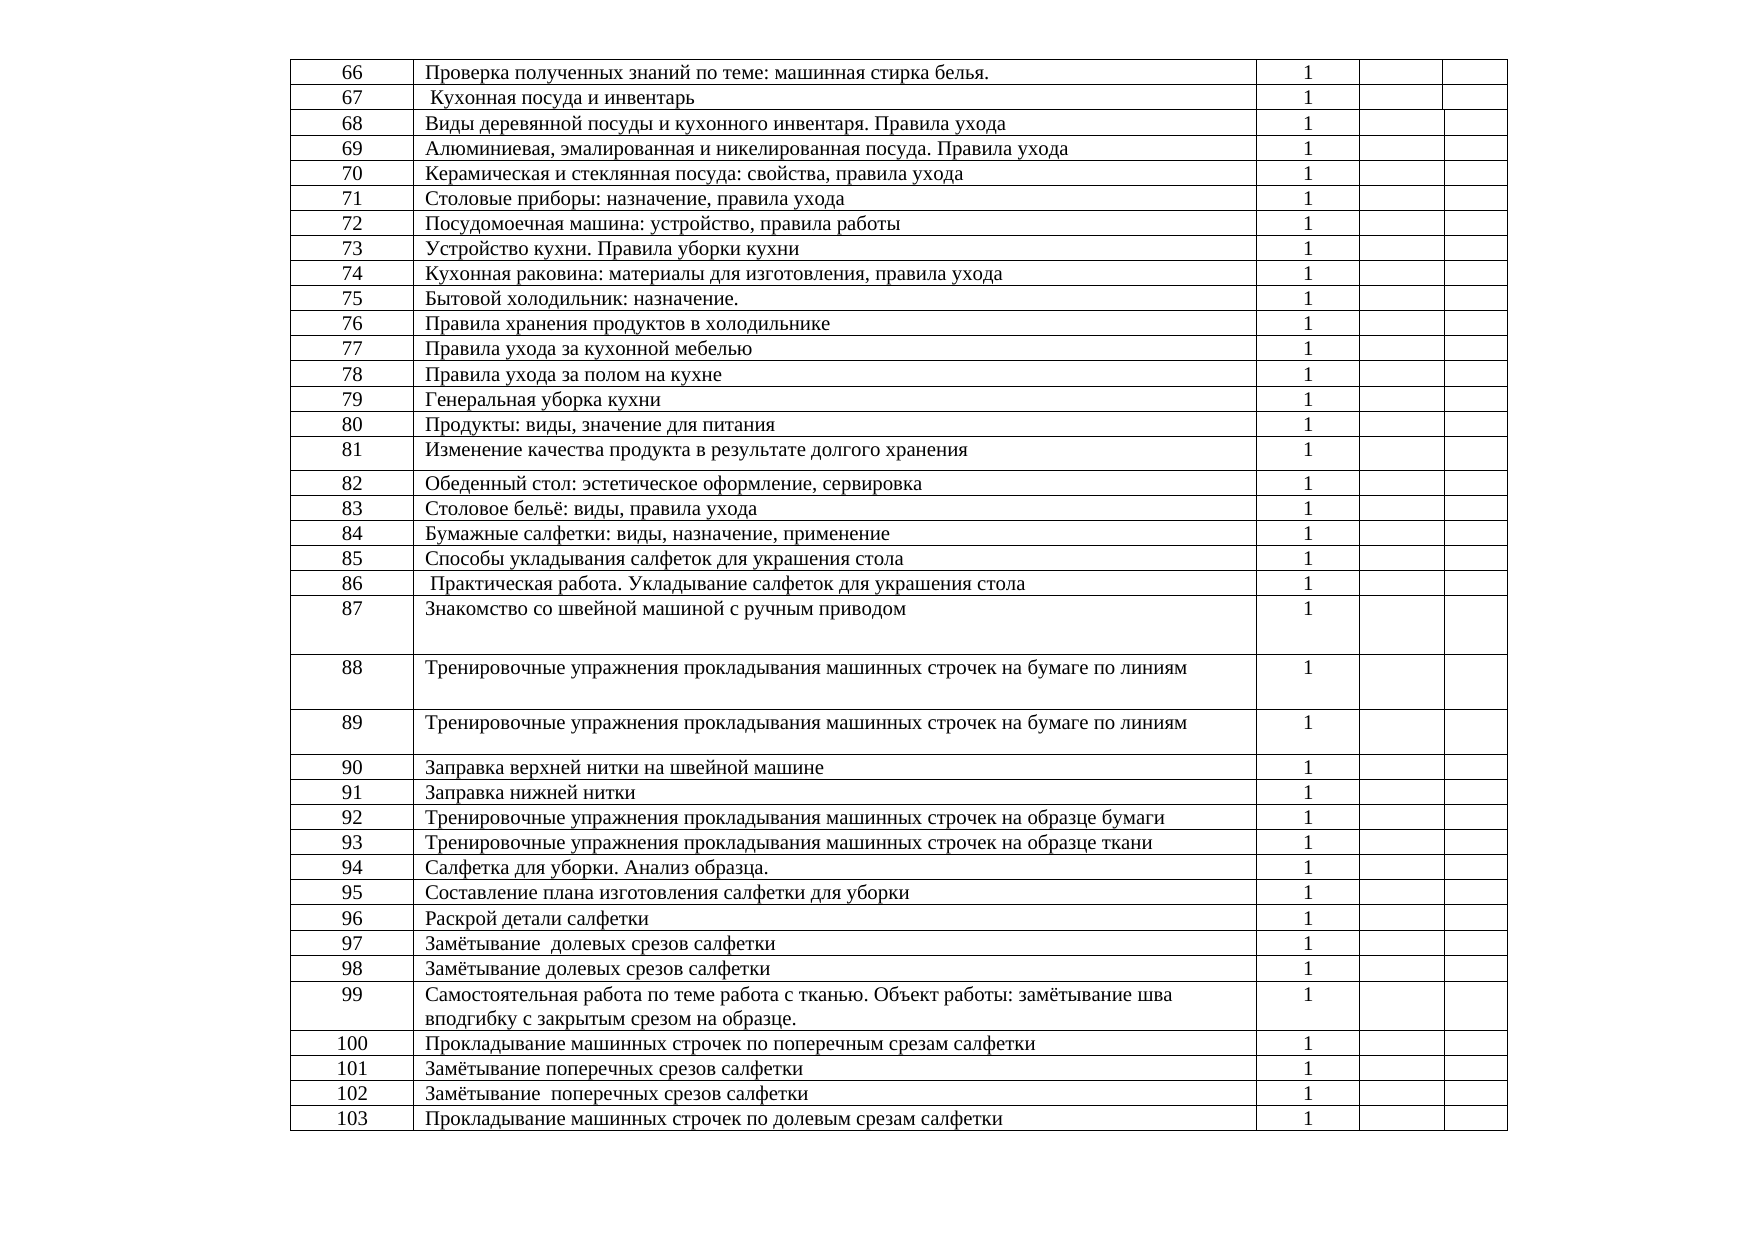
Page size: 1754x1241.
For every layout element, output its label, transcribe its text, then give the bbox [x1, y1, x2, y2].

table_cell [1445, 982, 1507, 1030]
table_cell 1 [1257, 521, 1359, 545]
table_cell 77 [291, 336, 413, 360]
table_cell 76 [291, 311, 413, 335]
table_cell [1360, 286, 1444, 310]
table_cell 1 [1257, 161, 1359, 185]
table_cell 1 [1257, 387, 1359, 411]
table_cell [1360, 1056, 1444, 1080]
table_cell Тренировочные упражнения прокладывания машинных строчек на бумаге по линиям [414, 655, 1256, 709]
table_cell [1445, 905, 1507, 929]
table_cell 95 [291, 880, 413, 904]
table_cell Правила ухода за полом на кухне [414, 361, 1256, 386]
table_cell 101 [291, 1056, 413, 1080]
table_cell 82 [291, 471, 413, 495]
table_cell 90 [291, 755, 413, 779]
table_cell 1 [1257, 855, 1359, 879]
table_cell [1443, 60, 1507, 84]
table_cell 1 [1257, 136, 1359, 159]
table_cell [1360, 571, 1444, 595]
table_cell [1360, 361, 1444, 386]
table_cell 94 [291, 855, 413, 879]
table_cell [1360, 60, 1442, 84]
table_cell [1360, 805, 1444, 829]
table_cell [1445, 412, 1507, 436]
table_cell Заправка нижней нитки [414, 780, 1256, 804]
table_cell [1360, 596, 1444, 654]
table_cell 1 [1257, 755, 1359, 779]
table_cell Керамическая и стеклянная посуда: свойства, правила ухода [414, 161, 1256, 185]
table_cell [1445, 855, 1507, 879]
table_cell [1360, 931, 1444, 954]
table_cell [1360, 336, 1444, 360]
table_cell 1 [1257, 437, 1359, 469]
table_cell [1360, 1081, 1444, 1105]
table_cell 1 [1257, 85, 1359, 109]
table_cell Правила хранения продуктов в холодильнике [414, 311, 1256, 335]
table_cell [1445, 931, 1507, 954]
table_cell [1360, 496, 1444, 520]
table_cell 1 [1257, 311, 1359, 335]
table_cell [1360, 186, 1444, 210]
table_cell Замётывание поперечных срезов салфетки [414, 1081, 1256, 1105]
table_cell [1360, 710, 1444, 754]
table_cell [1445, 956, 1507, 981]
table_cell 92 [291, 805, 413, 829]
table_cell 1 [1257, 1106, 1359, 1130]
table_cell 100 [291, 1031, 413, 1055]
table_cell 93 [291, 830, 413, 854]
table_cell 1 [1257, 1031, 1359, 1055]
table_cell [1360, 655, 1444, 709]
table_cell 1 [1257, 1081, 1359, 1105]
table_cell Столовые приборы: назначение, правила ухода [414, 186, 1256, 210]
table_cell [1445, 1031, 1507, 1055]
table_cell 80 [291, 412, 413, 436]
table_cell [1360, 830, 1444, 854]
table_cell Столовое бельё: виды, правила ухода [414, 496, 1256, 520]
table_cell [1360, 855, 1444, 879]
table_cell 1 [1257, 236, 1359, 260]
table_cell [1445, 387, 1507, 411]
table_cell [1360, 161, 1444, 185]
table_cell Кухонная посуда и инвентарь [414, 85, 1256, 109]
table_cell 70 [291, 161, 413, 185]
table_cell [1360, 755, 1444, 779]
table_cell 83 [291, 496, 413, 520]
table_cell 1 [1257, 1056, 1359, 1080]
table_cell 1 [1257, 186, 1359, 210]
table_cell [1445, 1081, 1507, 1105]
table_cell 71 [291, 186, 413, 210]
table_cell Составление плана изготовления салфетки для уборки [414, 880, 1256, 904]
table_cell [1445, 261, 1507, 285]
table_cell 87 [291, 596, 413, 654]
table_cell [1360, 1106, 1444, 1130]
table_cell Заправка верхней нитки на швейной машине [414, 755, 1256, 779]
table_cell [1360, 387, 1444, 411]
table_cell 1 [1257, 931, 1359, 954]
table_cell [1445, 311, 1507, 335]
table_cell 81 [291, 437, 413, 469]
table_cell [1360, 471, 1444, 495]
table_cell Устройство кухни. Правила уборки кухни [414, 236, 1256, 260]
table_cell Прокладывание машинных строчек по долевым срезам салфетки [414, 1106, 1256, 1130]
table_cell Замётывание поперечных срезов салфетки [414, 1056, 1256, 1080]
table_cell Тренировочные упражнения прокладывания машинных строчек на бумаге по линиям [414, 710, 1256, 754]
table_cell [1445, 1106, 1507, 1130]
table_cell [1445, 471, 1507, 495]
table_cell 1 [1257, 905, 1359, 929]
table_cell [1445, 596, 1507, 654]
table_cell Тренировочные упражнения прокладывания машинных строчек на образце ткани [414, 830, 1256, 854]
table_cell [1360, 437, 1444, 469]
table_cell [1360, 236, 1444, 260]
table_cell Прокладывание машинных строчек по поперечным срезам салфетки [414, 1031, 1256, 1055]
table_cell Способы укладывания салфеток для украшения стола [414, 546, 1256, 570]
table_cell [1445, 286, 1507, 310]
table_cell [1360, 982, 1444, 1030]
table_cell Тренировочные упражнения прокладывания машинных строчек на образце бумаги [414, 805, 1256, 829]
table_cell 103 [291, 1106, 413, 1130]
table_cell Проверка полученных знаний по теме: машинная стирка белья. [414, 60, 1256, 84]
table_cell Изменение качества продукта в результате долгого хранения [414, 437, 1256, 469]
table_cell [1445, 655, 1507, 709]
table_cell 89 [291, 710, 413, 754]
table_cell [1360, 412, 1444, 436]
table_cell 1 [1257, 546, 1359, 570]
table_cell Бытовой холодильник: назначение. [414, 286, 1256, 310]
table_cell 1 [1257, 982, 1359, 1030]
table_cell Обеденный стол: эстетическое оформление, сервировка [414, 471, 1256, 495]
table_cell 75 [291, 286, 413, 310]
table_cell 78 [291, 361, 413, 386]
table_cell Знакомство со швейной машиной с ручным приводом [414, 596, 1256, 654]
table_cell 85 [291, 546, 413, 570]
table_cell 102 [291, 1081, 413, 1105]
table_cell 1 [1257, 655, 1359, 709]
table_cell [1445, 710, 1507, 754]
table_cell [1360, 905, 1444, 929]
table_cell Раскрой детали салфетки [414, 905, 1256, 929]
table_cell 91 [291, 780, 413, 804]
table_cell Посудомоечная машина: устройство, правила работы [414, 211, 1256, 235]
table_cell [1360, 1031, 1444, 1055]
table_cell 1 [1257, 471, 1359, 495]
table_cell 1 [1257, 830, 1359, 854]
table_cell [1445, 546, 1507, 570]
table_cell [1360, 261, 1444, 285]
table_cell 69 [291, 136, 413, 159]
table_cell 1 [1257, 261, 1359, 285]
table_cell Алюминиевая, эмалированная и никелированная посуда. Правила ухода [414, 136, 1256, 159]
table_cell Кухонная раковина: материалы для изготовления, правила ухода [414, 261, 1256, 285]
table_cell Виды деревянной посуды и кухонного инвентаря. Правила ухода [414, 110, 1256, 134]
table_cell [1445, 830, 1507, 854]
table_cell [1443, 85, 1507, 109]
table_cell [1445, 136, 1507, 159]
table_cell 1 [1257, 361, 1359, 386]
table_cell 1 [1257, 110, 1359, 134]
table_cell 1 [1257, 956, 1359, 981]
table_cell 98 [291, 956, 413, 981]
table_cell [1445, 236, 1507, 260]
table_cell 86 [291, 571, 413, 595]
table_cell 74 [291, 261, 413, 285]
table_cell 84 [291, 521, 413, 545]
table_cell [1360, 136, 1444, 159]
table_cell [1445, 1056, 1507, 1080]
table_cell 1 [1257, 412, 1359, 436]
table_cell [1360, 521, 1444, 545]
table_cell 1 [1257, 336, 1359, 360]
table_cell Продукты: виды, значение для питания [414, 412, 1256, 436]
table_cell 68 [291, 110, 413, 134]
table_cell [1445, 110, 1507, 134]
table_cell [1445, 437, 1507, 469]
table_cell 66 [291, 60, 413, 84]
table_cell 79 [291, 387, 413, 411]
table_cell [1445, 336, 1507, 360]
table_cell 96 [291, 905, 413, 929]
table_cell [1445, 211, 1507, 235]
table_cell 72 [291, 211, 413, 235]
table_cell Замётывание долевых срезов салфетки [414, 931, 1256, 954]
table_cell [1445, 161, 1507, 185]
table_cell [1445, 880, 1507, 904]
table_cell Правила ухода за кухонной мебелью [414, 336, 1256, 360]
table_cell 1 [1257, 496, 1359, 520]
table_cell Бумажные салфетки: виды, назначение, применение [414, 521, 1256, 545]
table_cell [1445, 521, 1507, 545]
table_cell [1360, 110, 1444, 134]
table_cell 1 [1257, 286, 1359, 310]
table_cell [1360, 211, 1444, 235]
table_cell 1 [1257, 780, 1359, 804]
table_cell 1 [1257, 571, 1359, 595]
table_cell 1 [1257, 710, 1359, 754]
table_cell [1445, 361, 1507, 386]
table_cell Замётывание долевых срезов салфетки [414, 956, 1256, 981]
table_cell 73 [291, 236, 413, 260]
table_cell [1360, 546, 1444, 570]
table_cell Салфетка для уборки. Анализ образца. [414, 855, 1256, 879]
table_cell 97 [291, 931, 413, 954]
table_cell 1 [1257, 880, 1359, 904]
table_cell 1 [1257, 805, 1359, 829]
table_cell [1445, 496, 1507, 520]
table_cell 1 [1257, 211, 1359, 235]
table_cell 1 [1257, 60, 1359, 84]
table_cell Самостоятельная работа по теме работа с тканью. Объект работы: замётывание шва вподгибку с закрытым срезом на образце. [414, 982, 1256, 1030]
table_cell [1360, 85, 1442, 109]
table_cell Генеральная уборка кухни [414, 387, 1256, 411]
table_cell 67 [291, 85, 413, 109]
table_cell 88 [291, 655, 413, 709]
table_cell [1445, 571, 1507, 595]
table_cell [1445, 780, 1507, 804]
table_cell [1360, 311, 1444, 335]
table_cell [1445, 186, 1507, 210]
table_cell [1360, 780, 1444, 804]
table_cell [1360, 880, 1444, 904]
table_cell [1445, 755, 1507, 779]
table_cell [1360, 956, 1444, 981]
table_cell [1445, 805, 1507, 829]
table_cell 1 [1257, 596, 1359, 654]
table_cell 99 [291, 982, 413, 1030]
table_cell Практическая работа. Укладывание салфеток для украшения стола [414, 571, 1256, 595]
